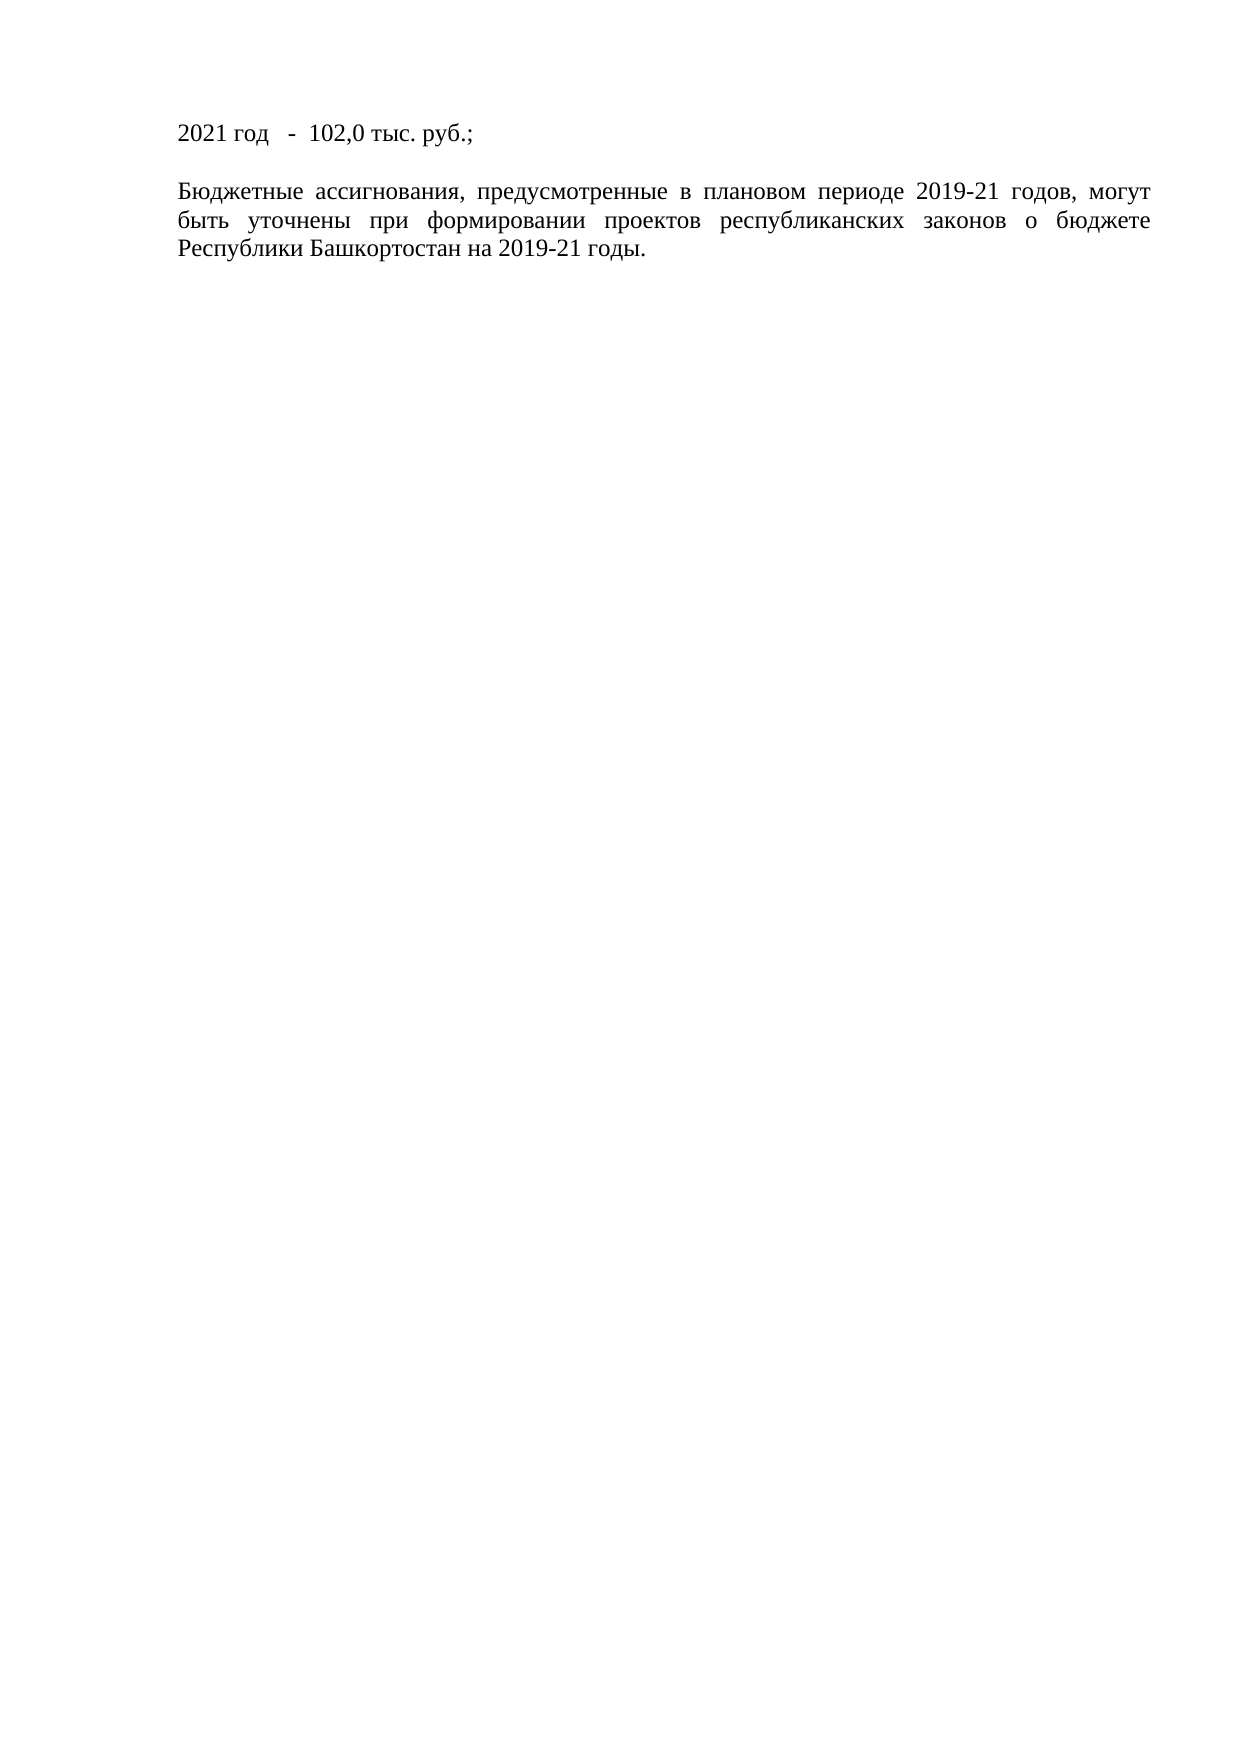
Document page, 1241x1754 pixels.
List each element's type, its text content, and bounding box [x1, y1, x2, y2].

text 2021 год - 102,0 тыс. руб.; [177, 118, 1152, 147]
text Бюджетные ассигнования, предусмотренные в плановом периоде 2019-21 годов, могут быть уточнены при формировании проектов республиканских законов о бюджете Республики Башкортостан на 2019-21 годы. [177, 176, 1152, 262]
